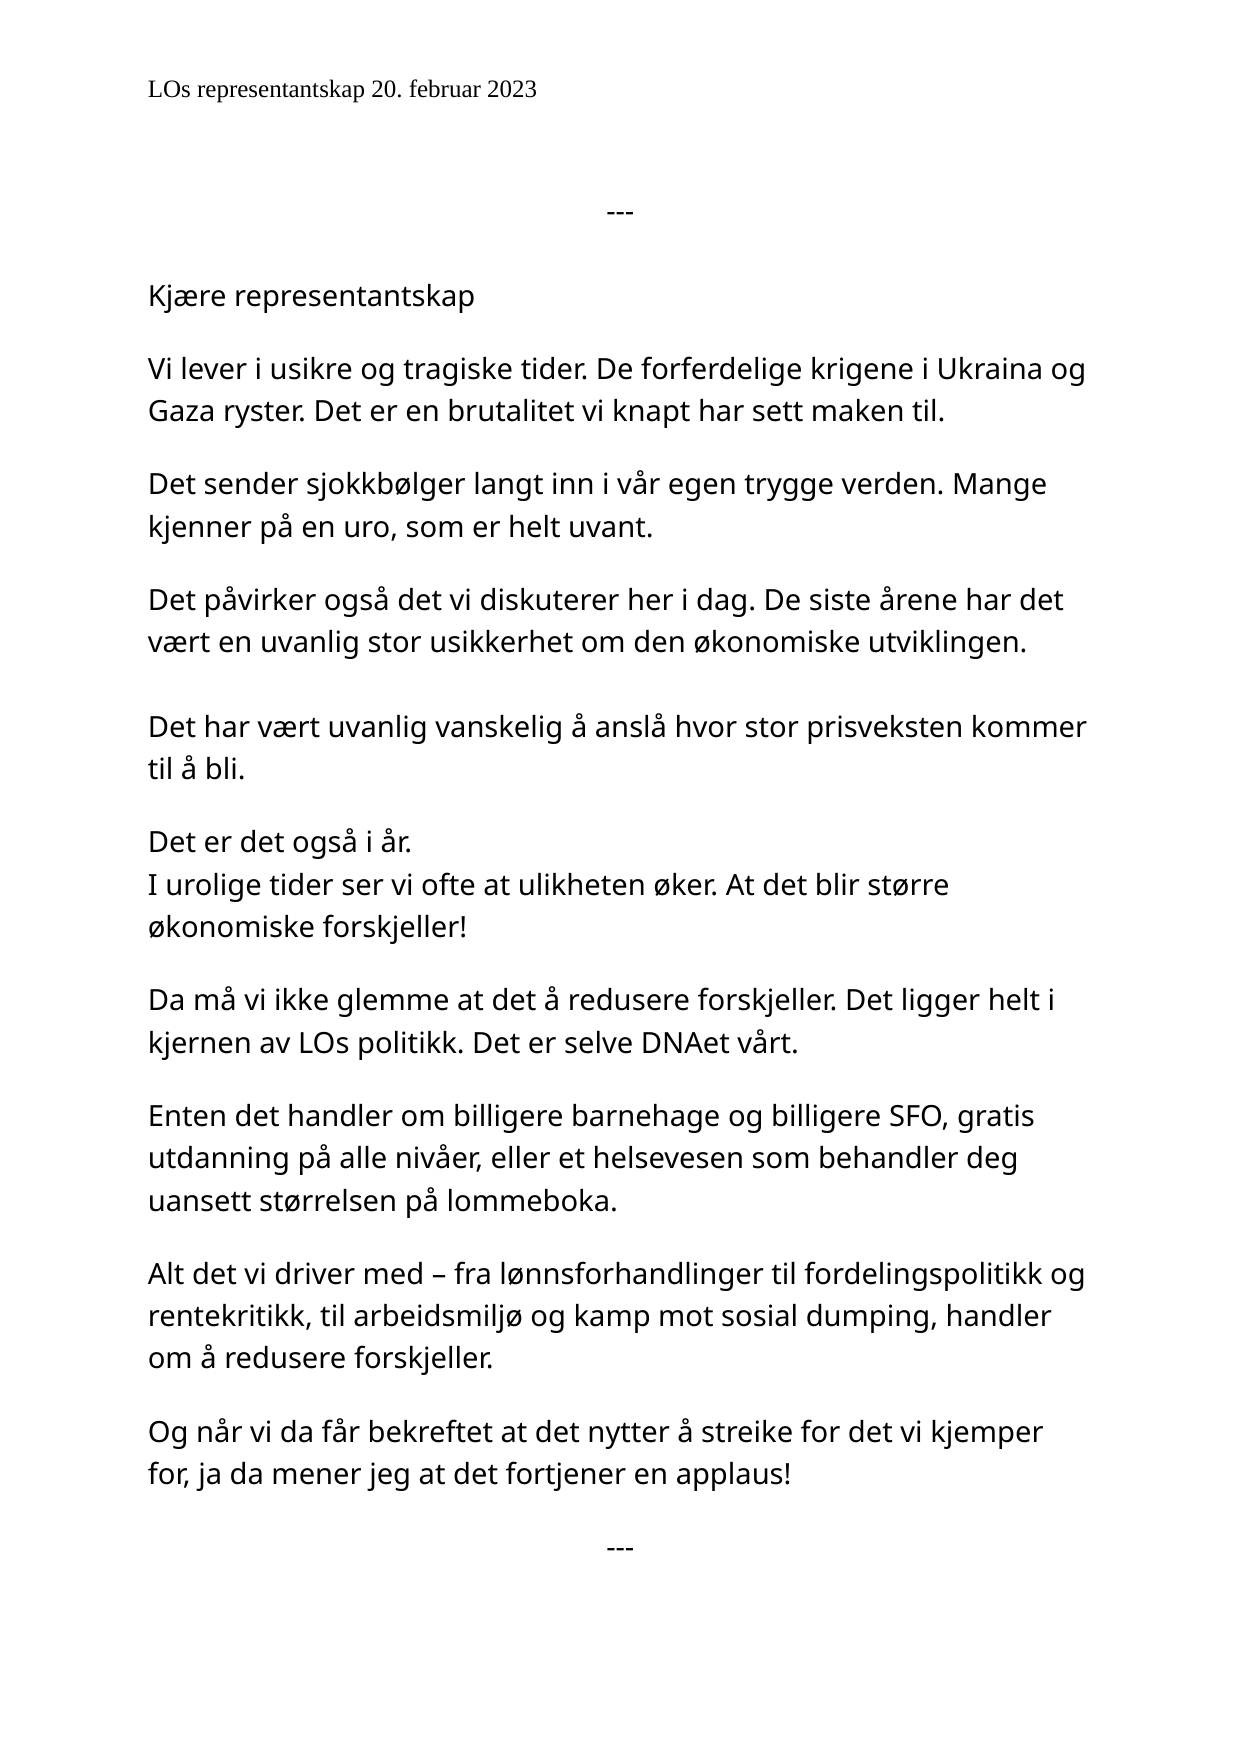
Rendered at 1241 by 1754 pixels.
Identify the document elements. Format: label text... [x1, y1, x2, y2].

text --- [148, 190, 1093, 230]
text Det sender sjokkbølger langt inn i vår egen trygge verden. Mange kjenner på en uro, som er helt uvant. [148, 463, 1093, 546]
text Da må vi ikke glemme at det å redusere forskjeller. Det ligger helt i kjernen av LOs politikk. Det er selve DNAet vårt. [148, 979, 1093, 1062]
text Det påvirker også det vi diskuterer her i dag. De siste årene har det vært en uvanlig stor usikkerhet om den økonomiske utviklingen. [148, 579, 1093, 661]
text Enten det handler om billigere barnehage og billigere SFO, gratis utdanning på alle nivåer, eller et helsevesen som behandler deg uansett størrelsen på lommeboka. [148, 1095, 1093, 1219]
text --- [148, 1526, 1093, 1566]
text Vi lever i usikre og tragiske tider. De forferdelige krigene i Ukraina og Gaza ryster. Det er en brutalitet vi knapt har sett maken til. [148, 348, 1093, 430]
text I urolige tider ser vi ofte at ulikheten øker. At det blir større økonomiske forskjeller! [148, 864, 1093, 946]
text Og når vi da får bekreftet at det nytter å streike for det vi kjemper for, ja da mener jeg at det fortjener en applaus! [148, 1411, 1093, 1493]
text Det har vært uvanlig vanskelig å anslå hvor stor prisveksten kommer til å bli. [148, 706, 1093, 788]
text Det er det også i år. [148, 822, 1093, 861]
text Alt det vi driver med – fra lønnsforhandlinger til fordelingspolitikk og rentekritikk, til arbeidsmiljø og kamp mot sosial dumping, handler om å redusere forskjeller. [148, 1253, 1093, 1377]
text Kjære representantskap [148, 275, 1093, 314]
